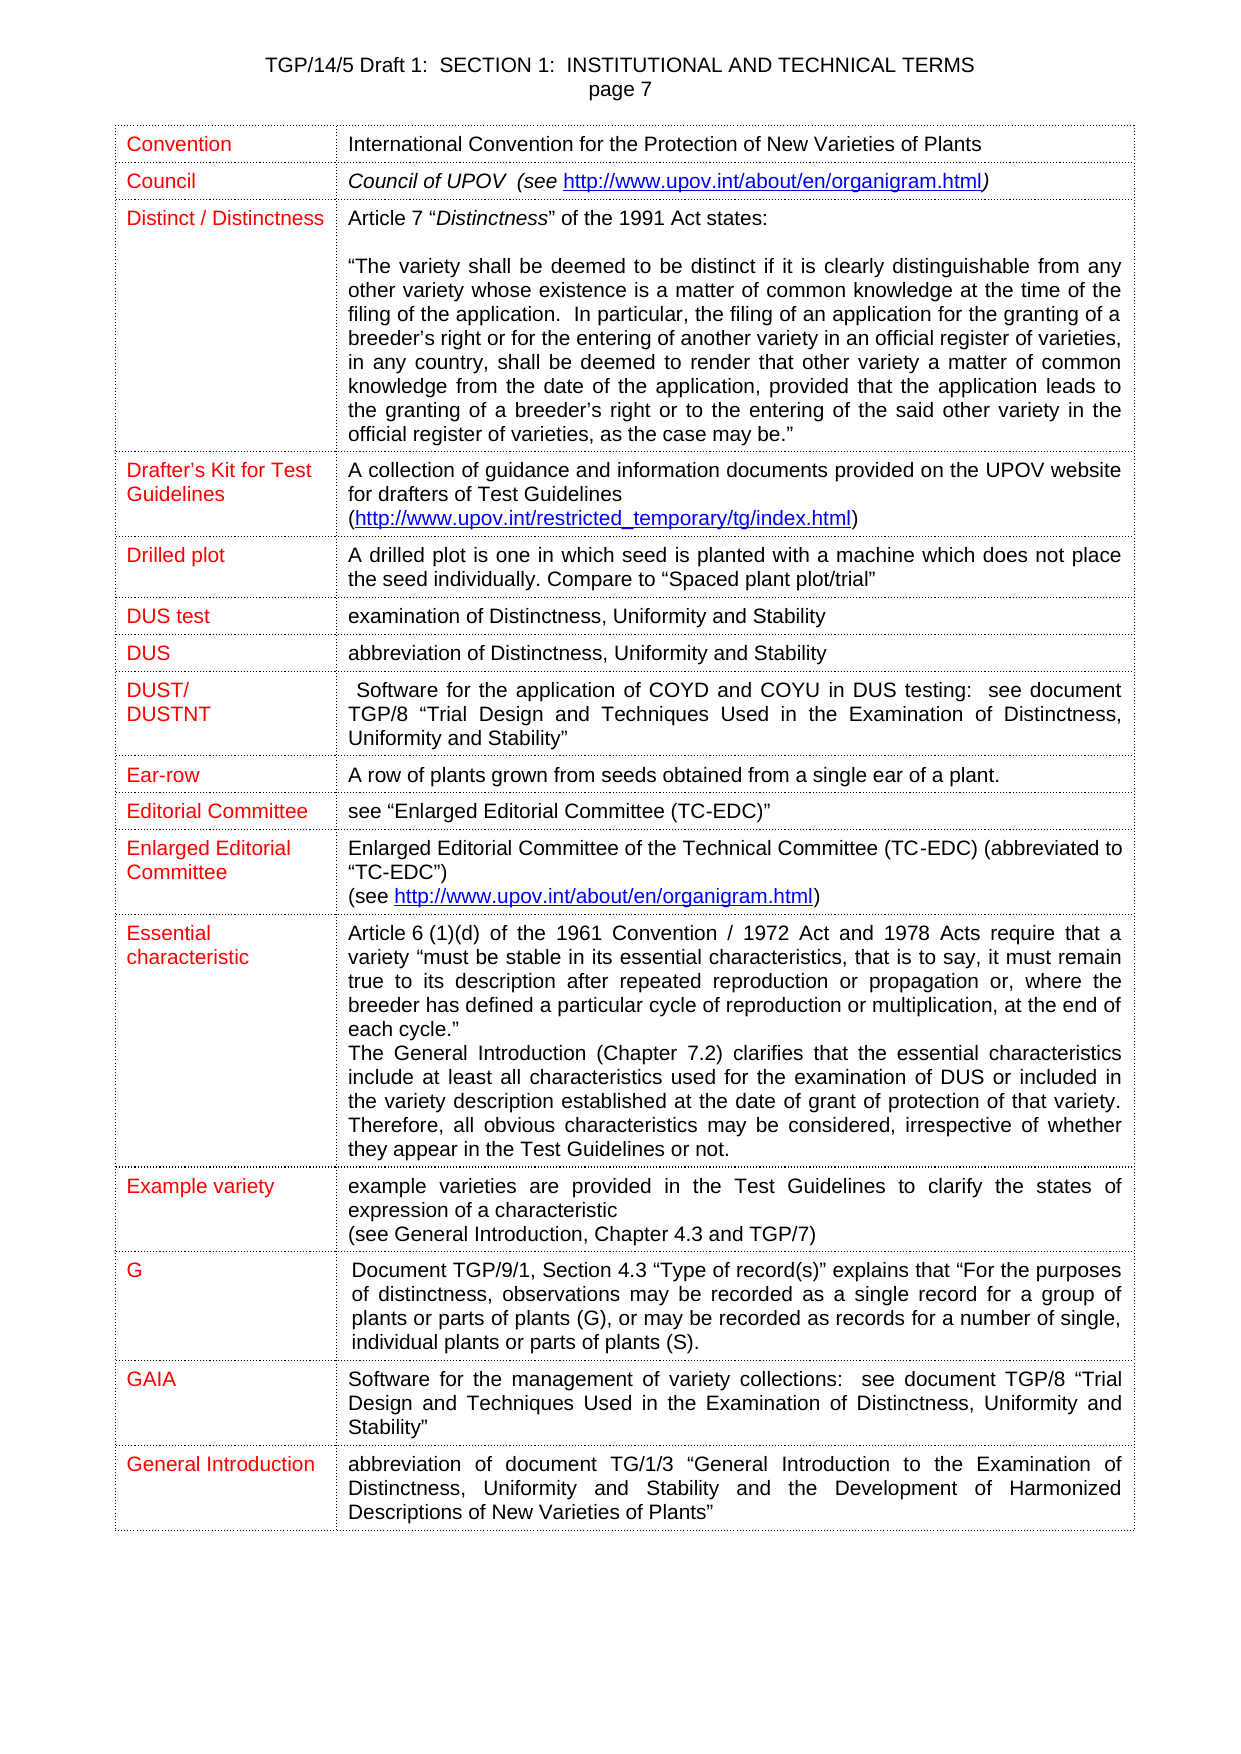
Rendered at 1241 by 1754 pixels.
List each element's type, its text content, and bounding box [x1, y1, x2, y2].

table_cell Enlarged Editorial Committee of the Technical Committee (TC-EDC) (abbreviated to “TC-EDC”) (see http://www.upov.int/about/en/organigram.html) [337, 829, 1134, 914]
table_cell DUS test [115, 597, 337, 634]
table_cell Distinct / Distinctness [115, 199, 337, 451]
table_cell DUS [115, 634, 337, 671]
table_cell General Introduction [115, 1445, 337, 1529]
table_cell abbreviation of document TG/1/3 “General Introduction to the Examination of Distinctness, Uniformity and Stability and the Development of Harmonized Descriptions of New Varieties of Plants” [337, 1445, 1134, 1529]
table_cell Document TGP/9/1, Section 4.3 “Type of record(s)” explains that “For the purposes of distinctness, observations may be recorded as a single record for a group of plants or parts of plants (G), or may be recorded as records for a number of single, individual plants or parts of plants (S). [337, 1251, 1134, 1360]
table_cell Article 7 “Distinctness” of the 1991 Act states: “The variety shall be deemed to be distinct if it is clearly distinguishable from any other variety whose existence is a matter of common knowledge at the time of the filing of the application. In particular, the filing of an application for the granting of a breeder’s right or for the entering of another variety in an official register of varieties, in any country, shall be deemed to render that other variety a matter of common knowledge from the date of the application, provided that the application leads to the granting of a breeder’s right or to the entering of the said other variety in the official register of varieties, as the case may be.” [337, 199, 1134, 451]
table_cell Editorial Committee [115, 792, 337, 829]
table_cell A row of plants grown from seeds obtained from a single ear of a plant. [337, 755, 1134, 792]
table_cell GAIA [115, 1360, 337, 1445]
table_cell Drilled plot [115, 536, 337, 597]
table_cell A collection of guidance and information documents provided on the UPOV website for drafters of Test Guidelines (http://www.upov.int/restricted_temporary/tg/index.html) [337, 451, 1134, 536]
table_cell Convention [115, 125, 337, 162]
table_cell A drilled plot is one in which seed is planted with a machine which does not place the seed individually. Compare to “Spaced plant plot/trial” [337, 536, 1134, 597]
table_cell see “Enlarged Editorial Committee (TC-EDC)” [337, 792, 1134, 829]
table_cell Article 6 (1)(d) of the 1961 Convention / 1972 Act and 1978 Acts require that a variety “must be stable in its essential characteristics, that is to say, it must remain true to its description after repeated reproduction or propagation or, where the breeder has defined a particular cycle of reproduction or multiplication, at the end of each cycle.” The General Introduction (Chapter 7.2) clarifies that the essential characteristics include at least all characteristics used for the examination of DUS or included in the variety description established at the date of grant of protection of that variety. Therefore, all obvious characteristics may be considered, irrespective of whether they appear in the Test Guidelines or not. [337, 914, 1134, 1166]
table_cell example varieties are provided in the Test Guidelines to clarify the states of expression of a characteristic (see General Introduction, Chapter 4.3 and TGP/7) [337, 1166, 1134, 1251]
table_cell DUST/ DUSTNT [115, 671, 337, 755]
table_cell G [115, 1251, 337, 1360]
table_cell Drafter’s Kit for Test Guidelines [115, 451, 337, 536]
table_cell Essential characteristic [115, 914, 337, 1166]
table_cell Software for the application of COYD and COYU in DUS testing: see document TGP/8 “Trial Design and Techniques Used in the Examination of Distinctness, Uniformity and Stability” [337, 671, 1134, 755]
table_cell abbreviation of Distinctness, Uniformity and Stability [337, 634, 1134, 671]
table_cell Council of UPOV (see http://www.upov.int/about/en/organigram.html) [337, 162, 1134, 199]
table_cell Example variety [115, 1166, 337, 1251]
table_cell Ear-row [115, 755, 337, 792]
table_cell Enlarged Editorial Committee [115, 829, 337, 914]
table_cell International Convention for the Protection of New Varieties of Plants [337, 125, 1134, 162]
table_cell examination of Distinctness, Uniformity and Stability [337, 597, 1134, 634]
table_cell Software for the management of variety collections: see document TGP/8 “Trial Design and Techniques Used in the Examination of Distinctness, Uniformity and Stability” [337, 1360, 1134, 1445]
table_cell Council [115, 162, 337, 199]
